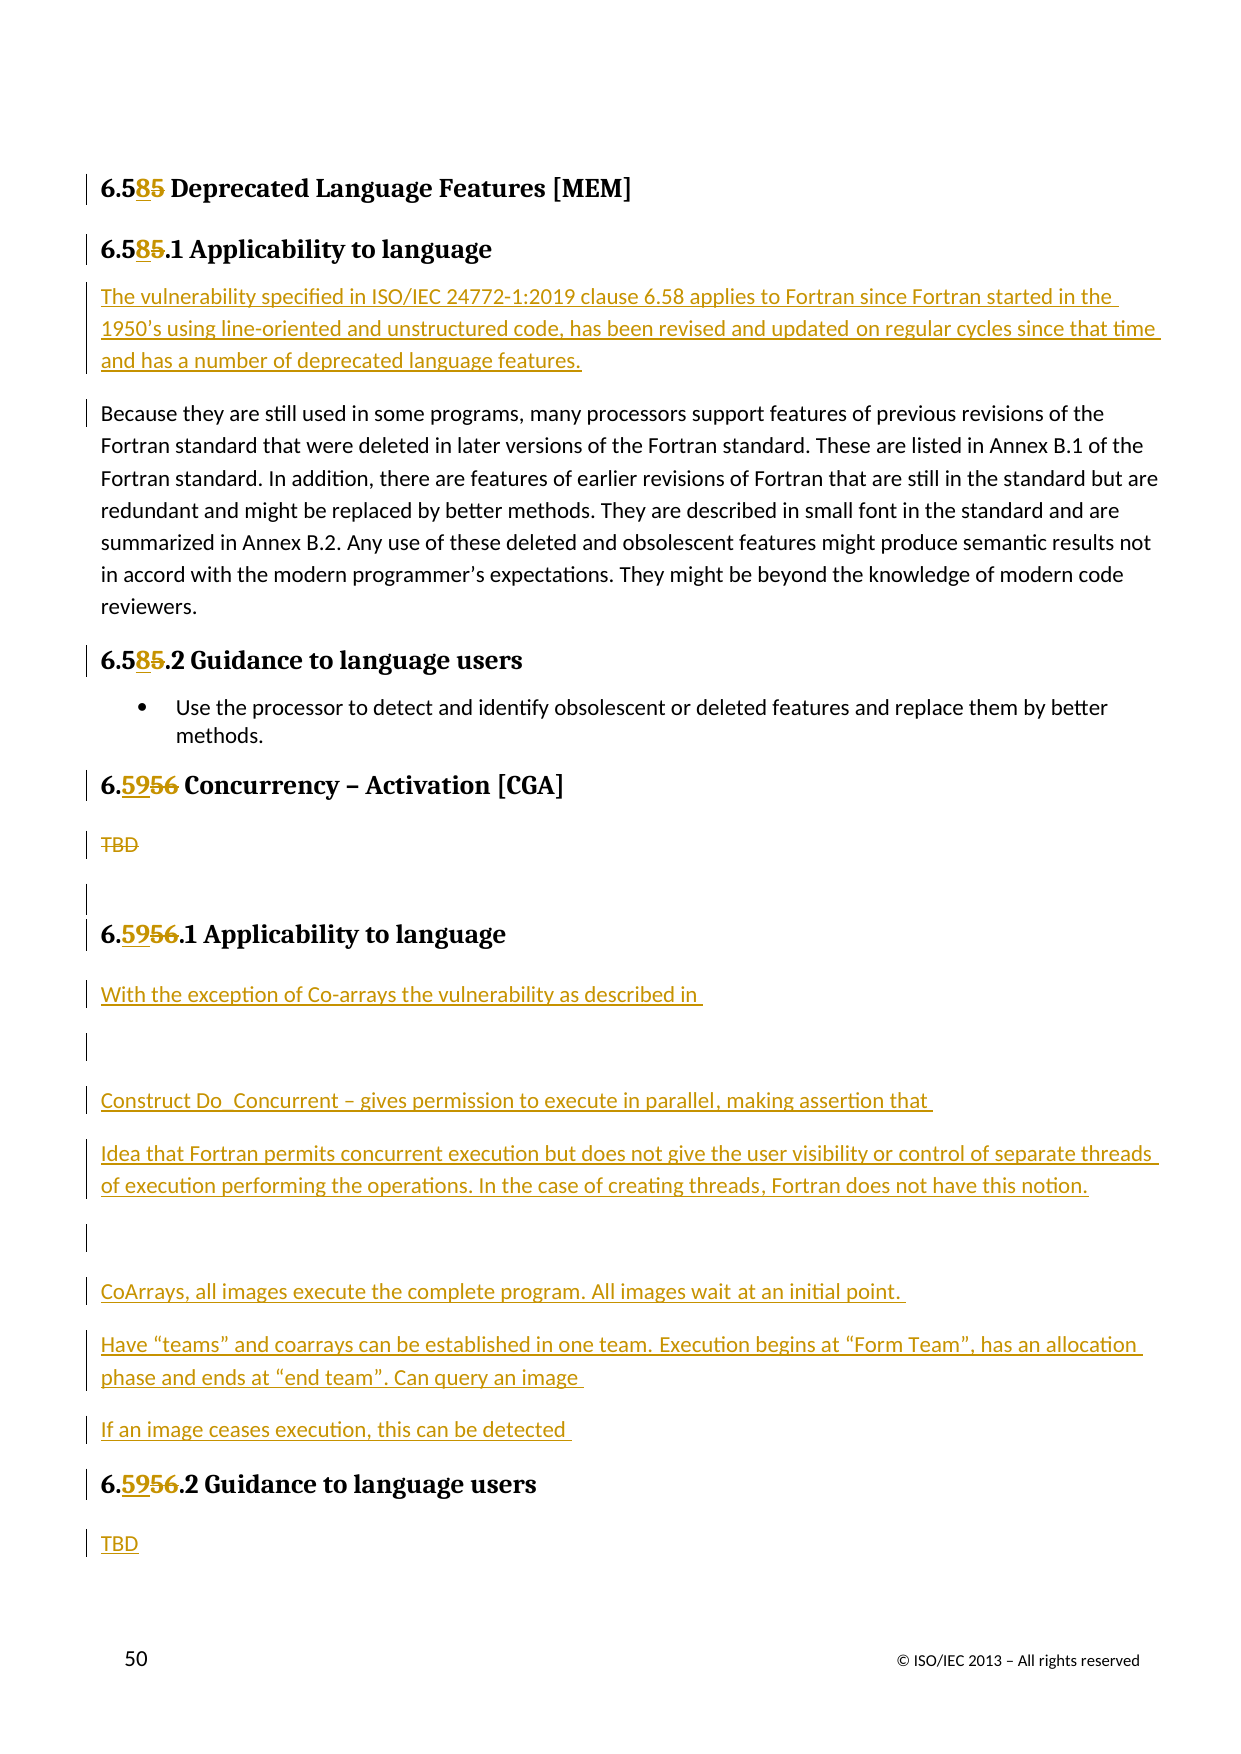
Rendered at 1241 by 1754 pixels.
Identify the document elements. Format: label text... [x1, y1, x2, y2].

text Because they are still used in some programs, many processors support features of previous revisions of the Fortran standard that were deleted in later versions of the Fortran standard. These are listed in Annex B.1 of the Fortran standard. In addition, there are features of earlier revisions of Fortran that are still in the standard but are redundant and might be replaced by better methods. They are described in small font in the standard and are summarized in Annex B.2. Any use of these deleted and obsolescent features might produce semantic results not in accord with the modern programmer’s expectations. They might be beyond the knowledge of modern code reviewers. [101, 399, 1164, 620]
subtitle 6.5.2 Guidance to language users [101, 645, 1164, 677]
subtitle 6.5 Deprecated Language Features [MEM] [101, 173, 1164, 205]
subtitle 6.5.1 Applicability to language [101, 234, 1164, 265]
list Use the processor to detect and identify obsolescent or deleted features and replace them by better methods. [138, 693, 1164, 749]
subtitle 6..2 Guidance to language users [101, 1469, 1164, 1500]
subtitle 6. Concurrency – Activation [CGA] [101, 770, 1164, 801]
subtitle 6..1 Applicability to language [101, 919, 1164, 951]
